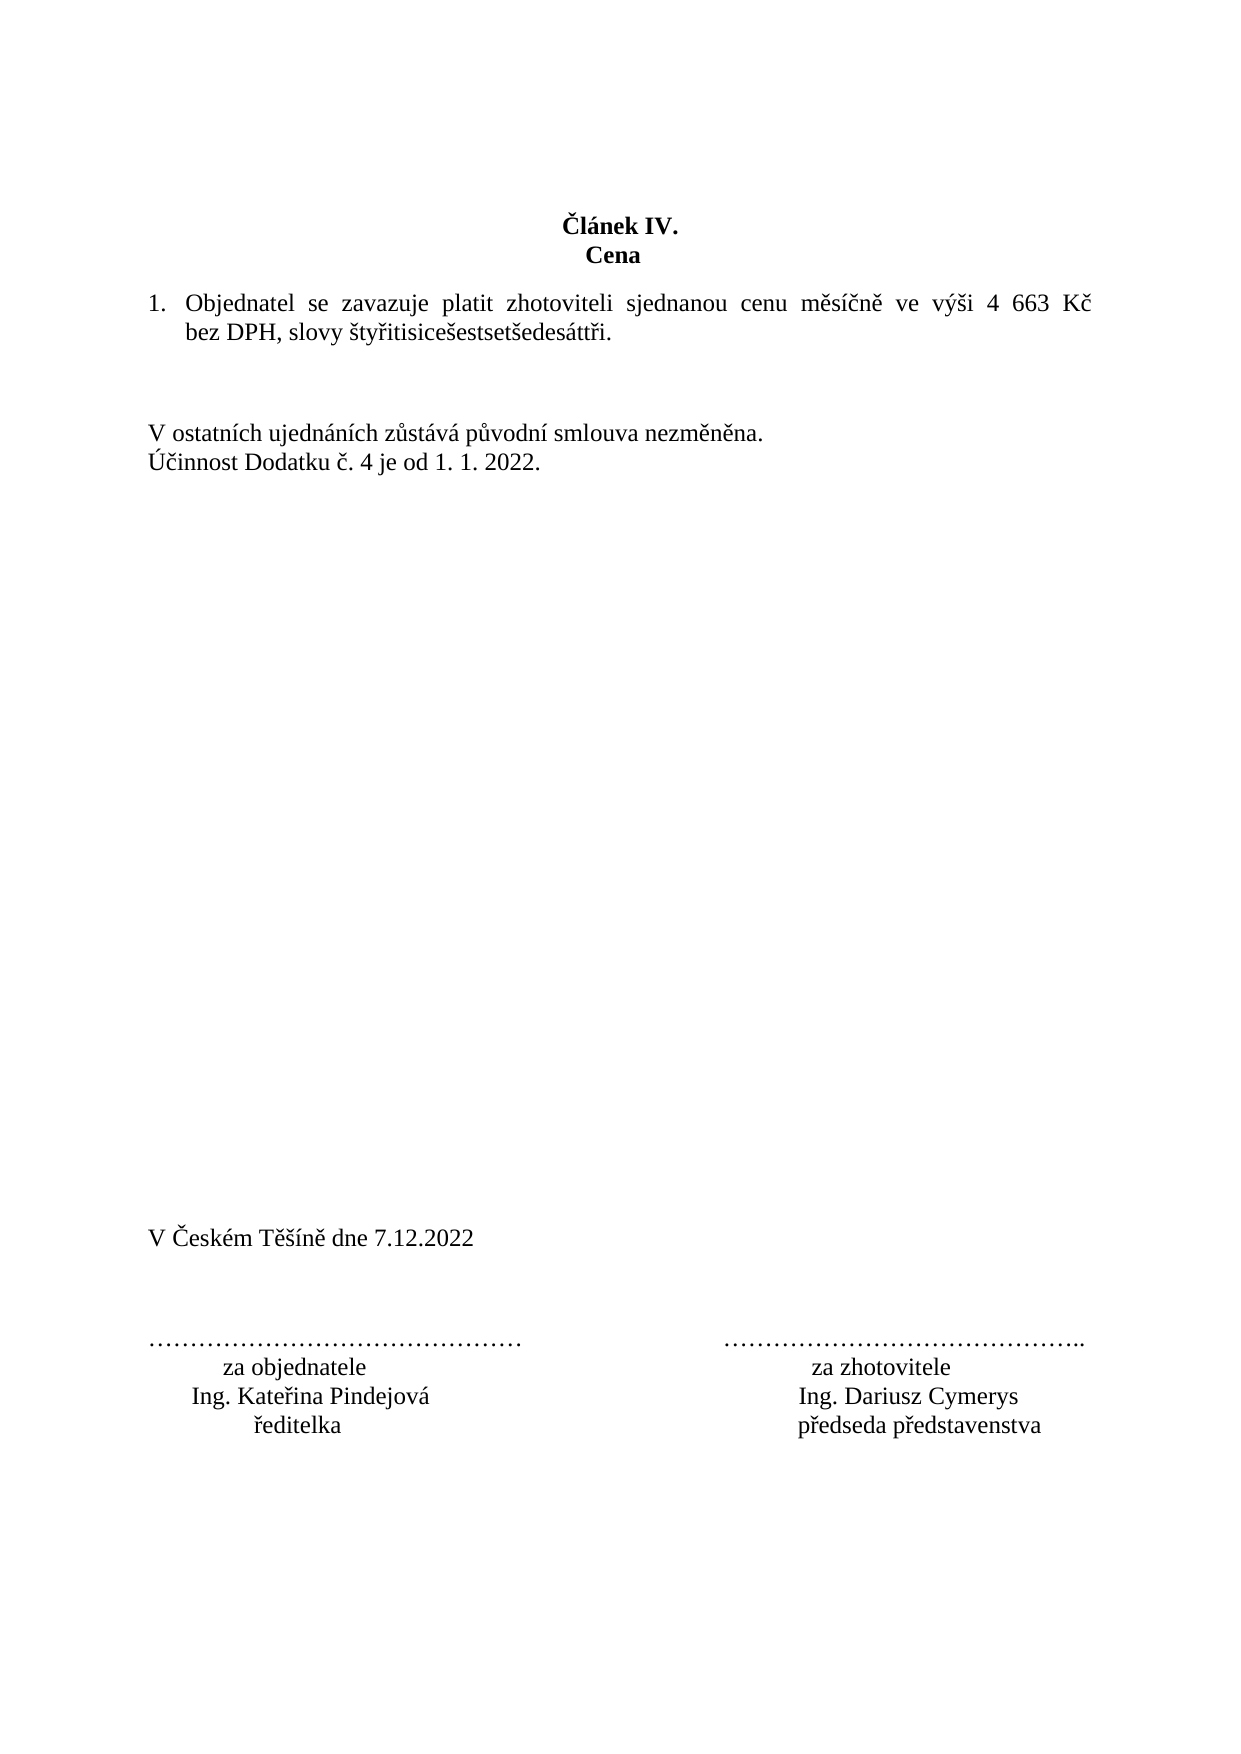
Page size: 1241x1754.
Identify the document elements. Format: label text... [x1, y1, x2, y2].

text Článek IV. [148, 211, 1092, 240]
text V ostatních ujednáních zůstává původní smlouva nezměněna. [148, 418, 1092, 447]
text Ing. Kateřina Pindejová Ing. Dariusz Cymerys [148, 1381, 1092, 1410]
text Cena [148, 240, 1092, 269]
text Účinnost Dodatku č. 4 je od 1. 1. 2022. [148, 447, 1092, 475]
text za objednatele za zhotovitele [148, 1352, 1092, 1381]
text ……………………………………… …………………………………….. [148, 1323, 1092, 1352]
text ředitelka předseda představenstva [148, 1410, 1092, 1438]
list Objednatel se zavazuje platit zhotoviteli sjednanou cenu měsíčně ve výši 4 663 Kč bez DPH, slovy štyřitisicešestsetšedesáttři. [148, 288, 1092, 346]
text V Českém Těšíně dne 7.12.2022 [148, 1223, 1092, 1252]
